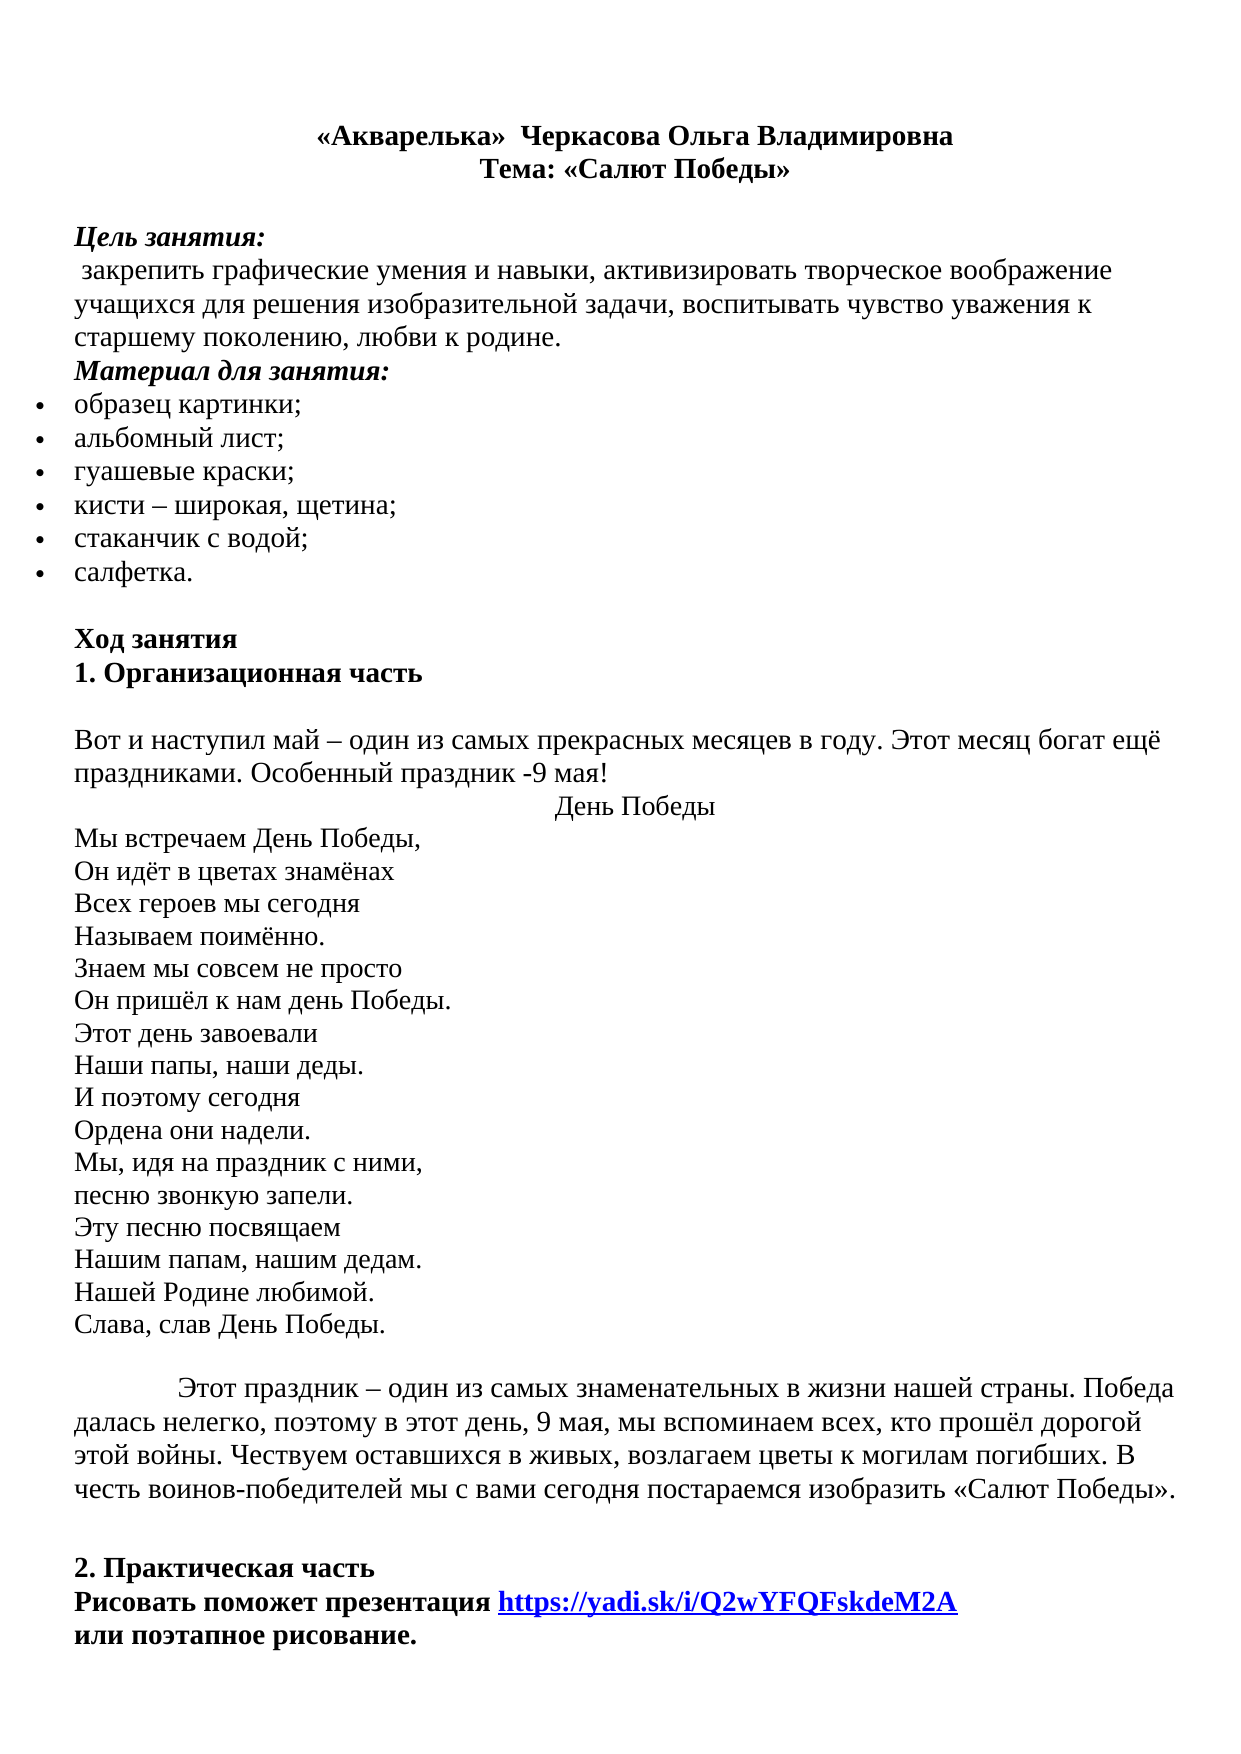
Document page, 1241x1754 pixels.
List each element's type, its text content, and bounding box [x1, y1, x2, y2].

text Материал для занятия: [74, 353, 1196, 386]
text или поэтапное рисование. [74, 1617, 1196, 1651]
text И поэтому сегодня [74, 1081, 1196, 1113]
text Рисовать поможет презентация https://yadi.sk/i/Q2wYFQFskdeM2A [74, 1584, 1196, 1617]
list кисти – широкая, щетина; [36, 487, 1196, 521]
text Мы встречаем День Победы, [74, 821, 1196, 854]
text Слава, слав День Победы. [74, 1307, 1196, 1340]
text 1. Организационная часть [74, 655, 1196, 688]
text День Победы [74, 789, 1196, 821]
text Называем поимённо. [74, 918, 1196, 951]
text Знаем мы совсем не просто [74, 951, 1196, 983]
text Нашей Родине любимой. [74, 1275, 1196, 1307]
text закрепить графические умения и навыки, активизировать творческое воображение учащихся для решения изобразительной задачи, воспитывать чувство уважения к старшему поколению, любви к родине. [583, 252, 1196, 353]
list стаканчик с водой; [36, 521, 1196, 554]
text Цель занятия: [74, 219, 1196, 252]
text Наши папы, наши деды. [74, 1048, 1196, 1081]
text 2. Практическая часть [74, 1550, 1196, 1584]
text Ход занятия [74, 621, 1196, 655]
text Ордена они надели. [74, 1113, 1196, 1145]
list образец картинки; [36, 386, 1196, 420]
text Он идёт в цветах знамёнах [74, 854, 1196, 886]
text Вот и наступил май – один из самых прекрасных месяцев в году. Этот месяц богат ещё праздниками. Особенный праздник -9 мая! [609, 722, 1196, 789]
list салфетка. [36, 554, 1196, 588]
text Тема: «Салют Победы» [74, 152, 1196, 185]
list гуашевые краски; [36, 453, 1196, 487]
list альбомный лист; [36, 420, 1196, 453]
text Он пришёл к нам день Победы. [74, 983, 1196, 1016]
text песню звонкую запели. [74, 1178, 1196, 1210]
text Мы, идя на праздник с ними, [74, 1145, 1196, 1178]
text Этот день завоевали [74, 1016, 1196, 1048]
text Нашим папам, нашим дедам. [74, 1242, 1196, 1275]
text «Акварелька» Черкасова Ольга Владимировна [74, 118, 1196, 152]
text Этот праздник – один из самых знаменательных в жизни нашей страны. Победа далась нелегко, поэтому в этот день, 9 мая, мы вспоминаем всех, кто прошёл дорогой этой войны. Чествуем оставшихся в живых, возлагаем цветы к могилам погибших. В честь воинов-победителей мы с вами сегодня постараемся изобразить «Салют Победы». [74, 1370, 1196, 1504]
text Эту песню посвящаем [74, 1210, 1196, 1242]
text Всех героев мы сегодня [74, 886, 1196, 918]
